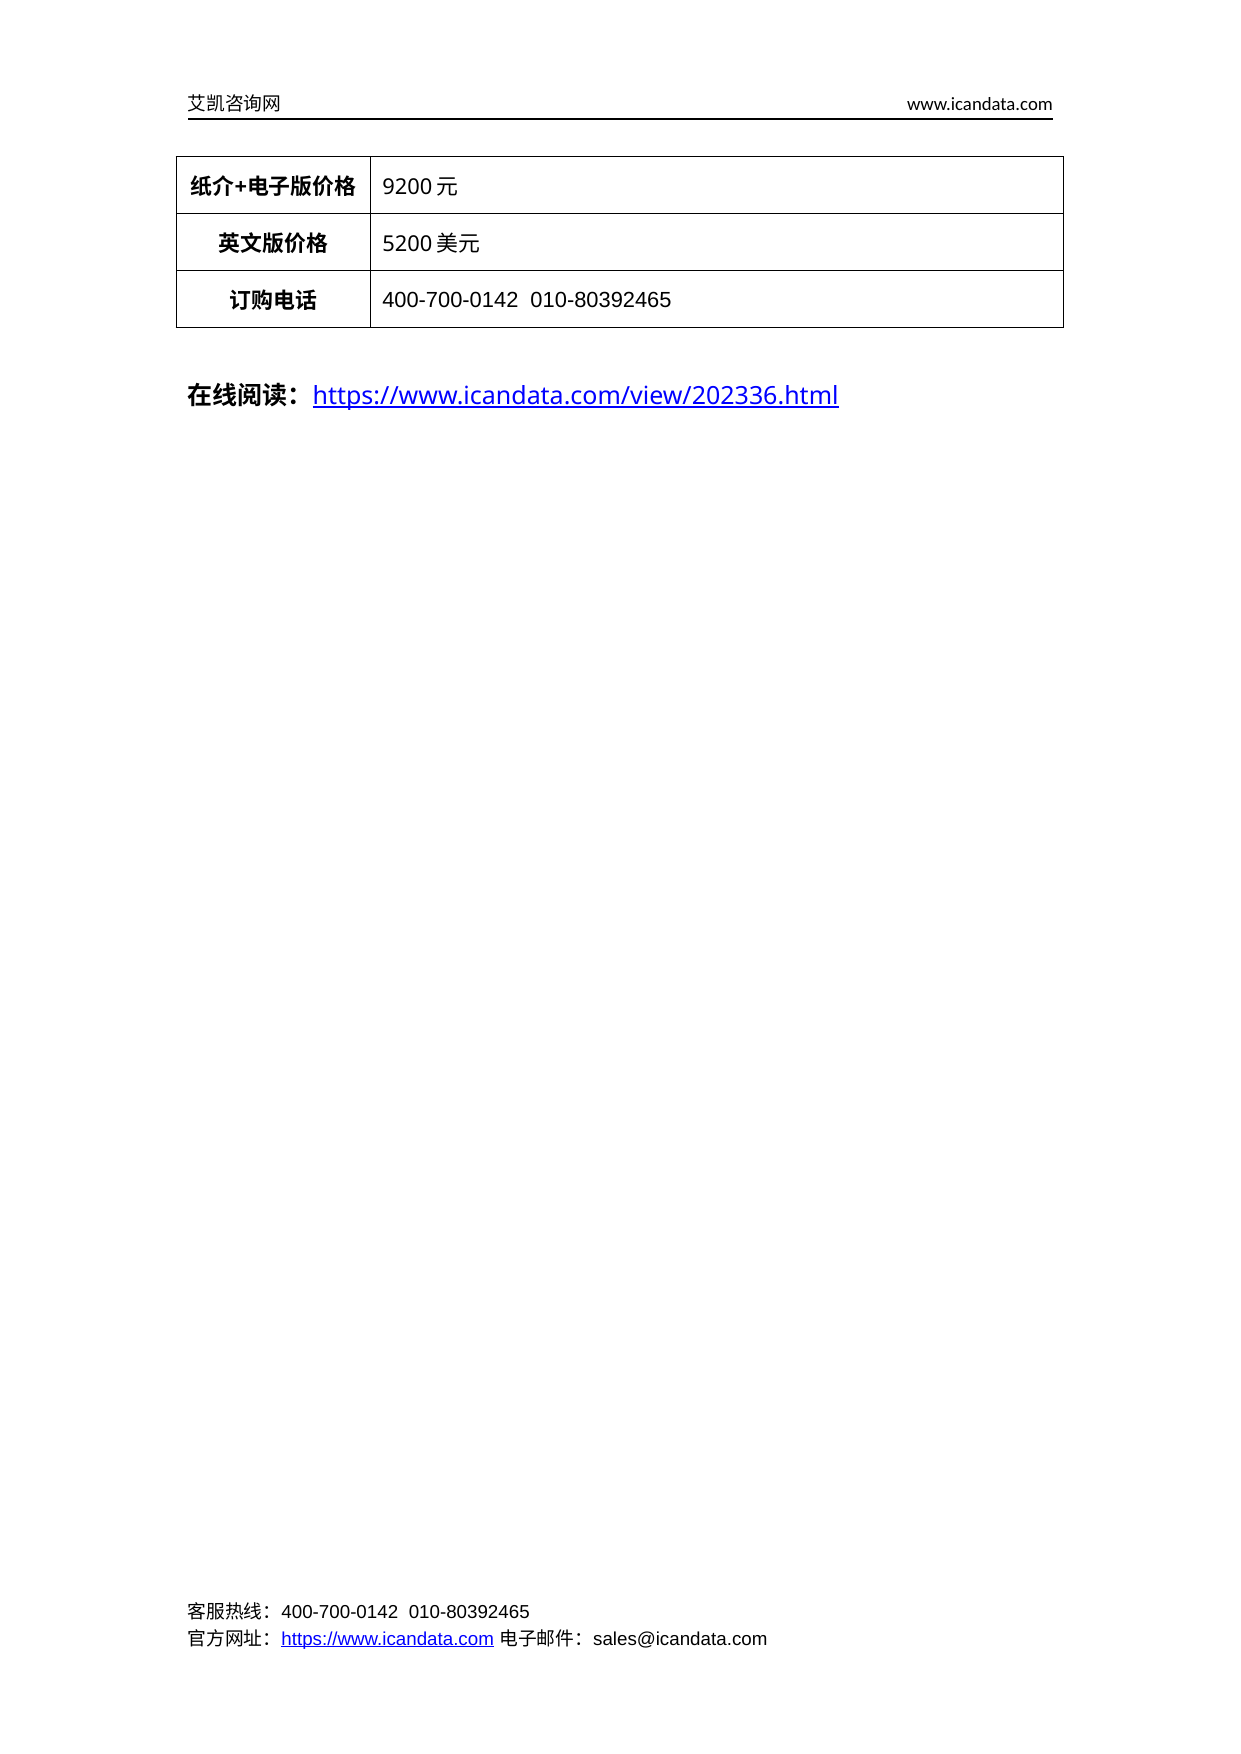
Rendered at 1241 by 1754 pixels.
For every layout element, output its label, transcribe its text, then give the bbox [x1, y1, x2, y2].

table_cell 订购电话 [177, 271, 370, 327]
table_cell 9200元 [371, 157, 1063, 213]
text 在线阅读：https://www.icandata.com/view/202336.html [187, 361, 1053, 426]
table_cell 纸介+电子版价格 [177, 157, 370, 213]
table_cell 英文版价格 [177, 214, 370, 270]
table_cell 5200美元 [371, 214, 1063, 270]
table_cell 400-700-0142 010-80392465 [371, 271, 1063, 327]
